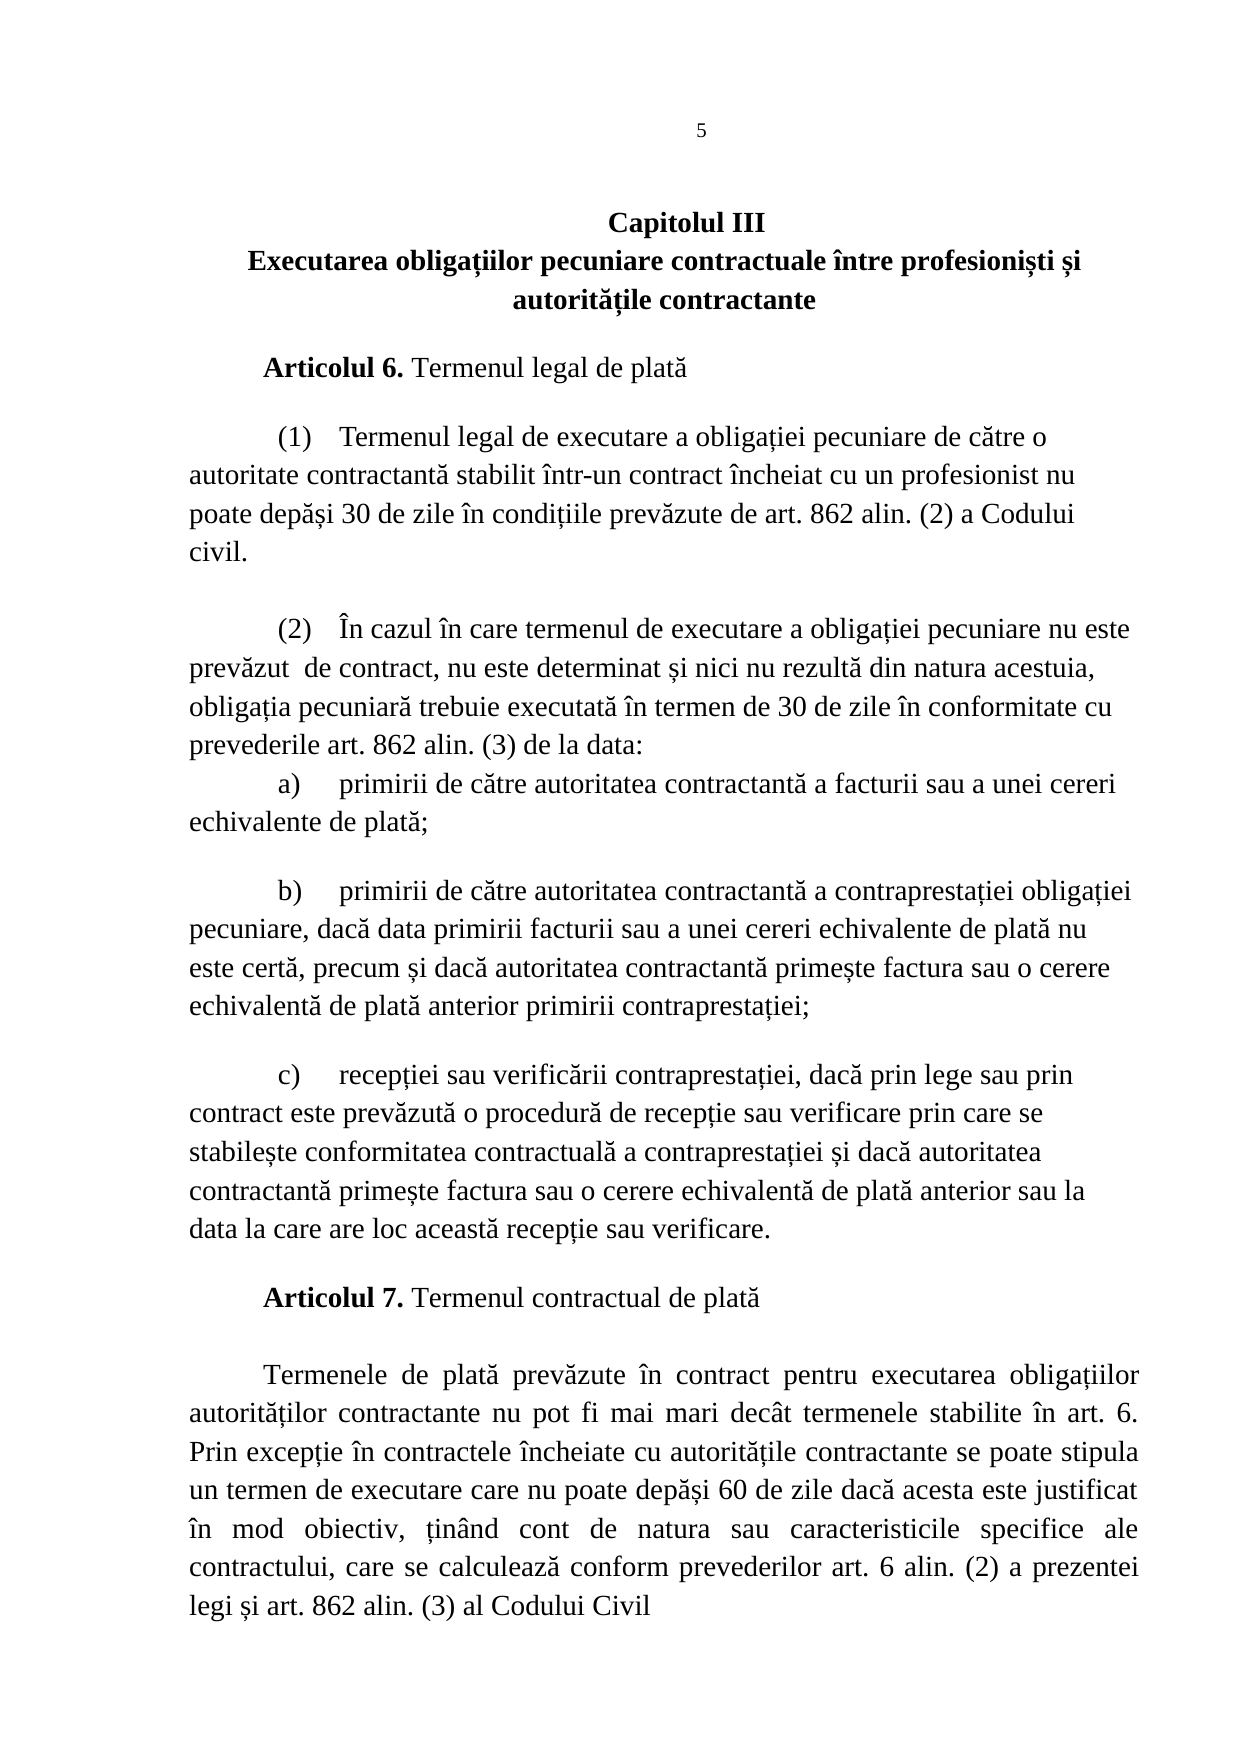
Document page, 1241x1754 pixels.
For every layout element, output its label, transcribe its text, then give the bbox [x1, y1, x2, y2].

text Articolul 6. Termenul legal de plată [189, 350, 1140, 384]
list În cazul în care termenul de executare a obligației pecuniare nu este prevăzut de contract, nu este determinat și nici nu rezultă din natura acestuia, obligația pecuniară trebuie executată în termen de 30 de zile în conformitate cu prevederile art. 862 alin. (3) de la data: [189, 612, 1140, 761]
text Termenele de plată prevăzute în contract pentru executarea obligațiilor autorităților contractante nu pot fi mai mari decât termenele stabilite în art. 6. Prin excepție în contractele încheiate cu autoritățile contractante se poate stipula un termen de executare care nu poate depăși 60 de zile dacă acesta este justificat în mod obiectiv, ținând cont de natura sau caracteristicile specifice ale contractului, care se calculează conform prevederilor art. 6 alin. (2) a prezentei legi și art. 862 alin. (3) al Codului Civil [189, 1357, 1140, 1622]
text Executarea obligațiilor pecuniare contractuale între profesioniști și autoritățile contractante [189, 243, 1140, 315]
list recepției sau verificării contraprestației, dacă prin lege sau prin contract este prevăzută o procedură de recepție sau verificare prin care se stabilește conformitatea contractuală a contraprestației și dacă autoritatea contractantă primește factura sau o cerere echivalentă de plată anterior sau la data la care are loc această recepție sau verificare. [189, 1057, 1140, 1245]
text Articolul 7. Termenul contractual de plată [189, 1280, 1140, 1313]
list Termenul legal de executare a obligației pecuniare de către o autoritate contractantă stabilit într-un contract încheiat cu un profesionist nu poate depăși 30 de zile în condițiile prevăzute de art. 862 alin. (2) a Codului civil. [189, 419, 1140, 568]
text Capitolul III [233, 205, 1140, 238]
list primirii de către autoritatea contractantă a contraprestației obligației pecuniare, dacă data primirii facturii sau a unei cereri echivalente de plată nu este certă, precum și dacă autoritatea contractantă primește factura sau o cerere echivalentă de plată anterior primirii contraprestației; [189, 873, 1140, 1022]
list primirii de către autoritatea contractantă a facturii sau a unei cereri echivalente de plată; [189, 766, 1140, 838]
